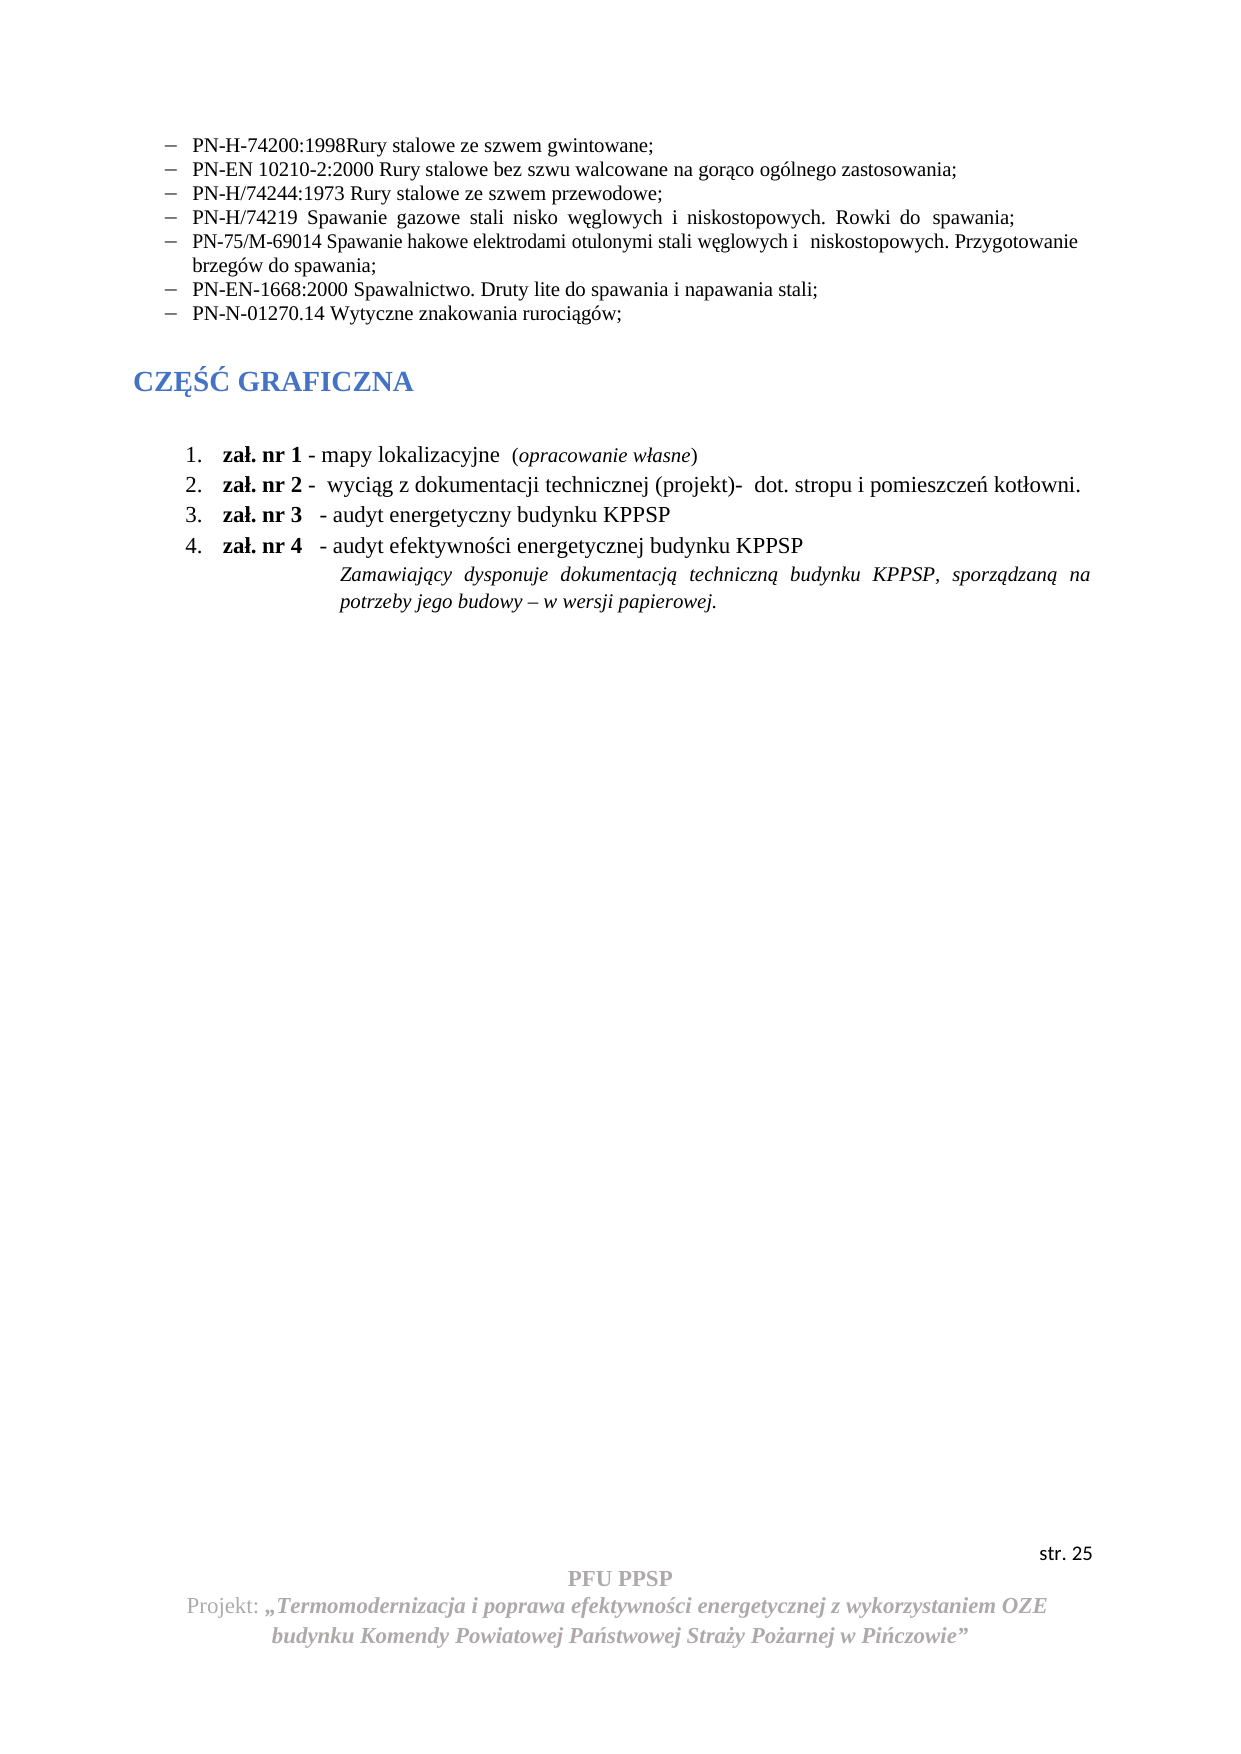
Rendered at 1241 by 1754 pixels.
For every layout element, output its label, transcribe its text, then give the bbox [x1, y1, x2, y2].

list PN-N-01270.14 Wytyczne znakowania rurociągów; [162, 301, 1093, 325]
list PN-EN-1668:2000 Spawalnictwo. Druty lite do spawania i napawania stali; [162, 277, 1093, 301]
list zał. nr 3 - audyt energetyczny budynku KPPSP [185, 501, 1093, 528]
list zał. nr 4 - audyt efektywności energetycznej budynku KPPSP [185, 532, 1093, 558]
text Zamawiający dysponuje dokumentacją techniczną budynku KPPSP, sporządzaną na potrzeby jego budowy – w wersji papierowej. [340, 562, 1093, 613]
text CZĘŚĆ GRAFICZNA [133, 364, 1093, 397]
list PN-75/M-69014 Spawanie hakowe elektrodami otulonymi stali węglowych i niskostopowych. Przygotowanie brzegów do spawania; [162, 229, 1081, 277]
list PN-EN 10210-2:2000 Rury stalowe bez szwu walcowane na gorąco ogólnego zastosowania; [162, 157, 1093, 181]
list zał. nr 2 - wyciąg z dokumentacji technicznej (projekt)- dot. stropu i pomieszczeń kotłowni. [185, 471, 1093, 498]
list PN-H/74244:1973 Rury stalowe ze szwem przewodowe; [162, 181, 1093, 205]
list zał. nr 1 - mapy lokalizacyjne (opracowanie własne) [185, 441, 1093, 467]
list PN-H-74200:1998Rury stalowe ze szwem gwintowane; [162, 133, 1093, 157]
list PN-H/74219 Spawanie gazowe stali nisko węglowych i niskostopowych. Rowki do spawania; [162, 205, 1079, 229]
